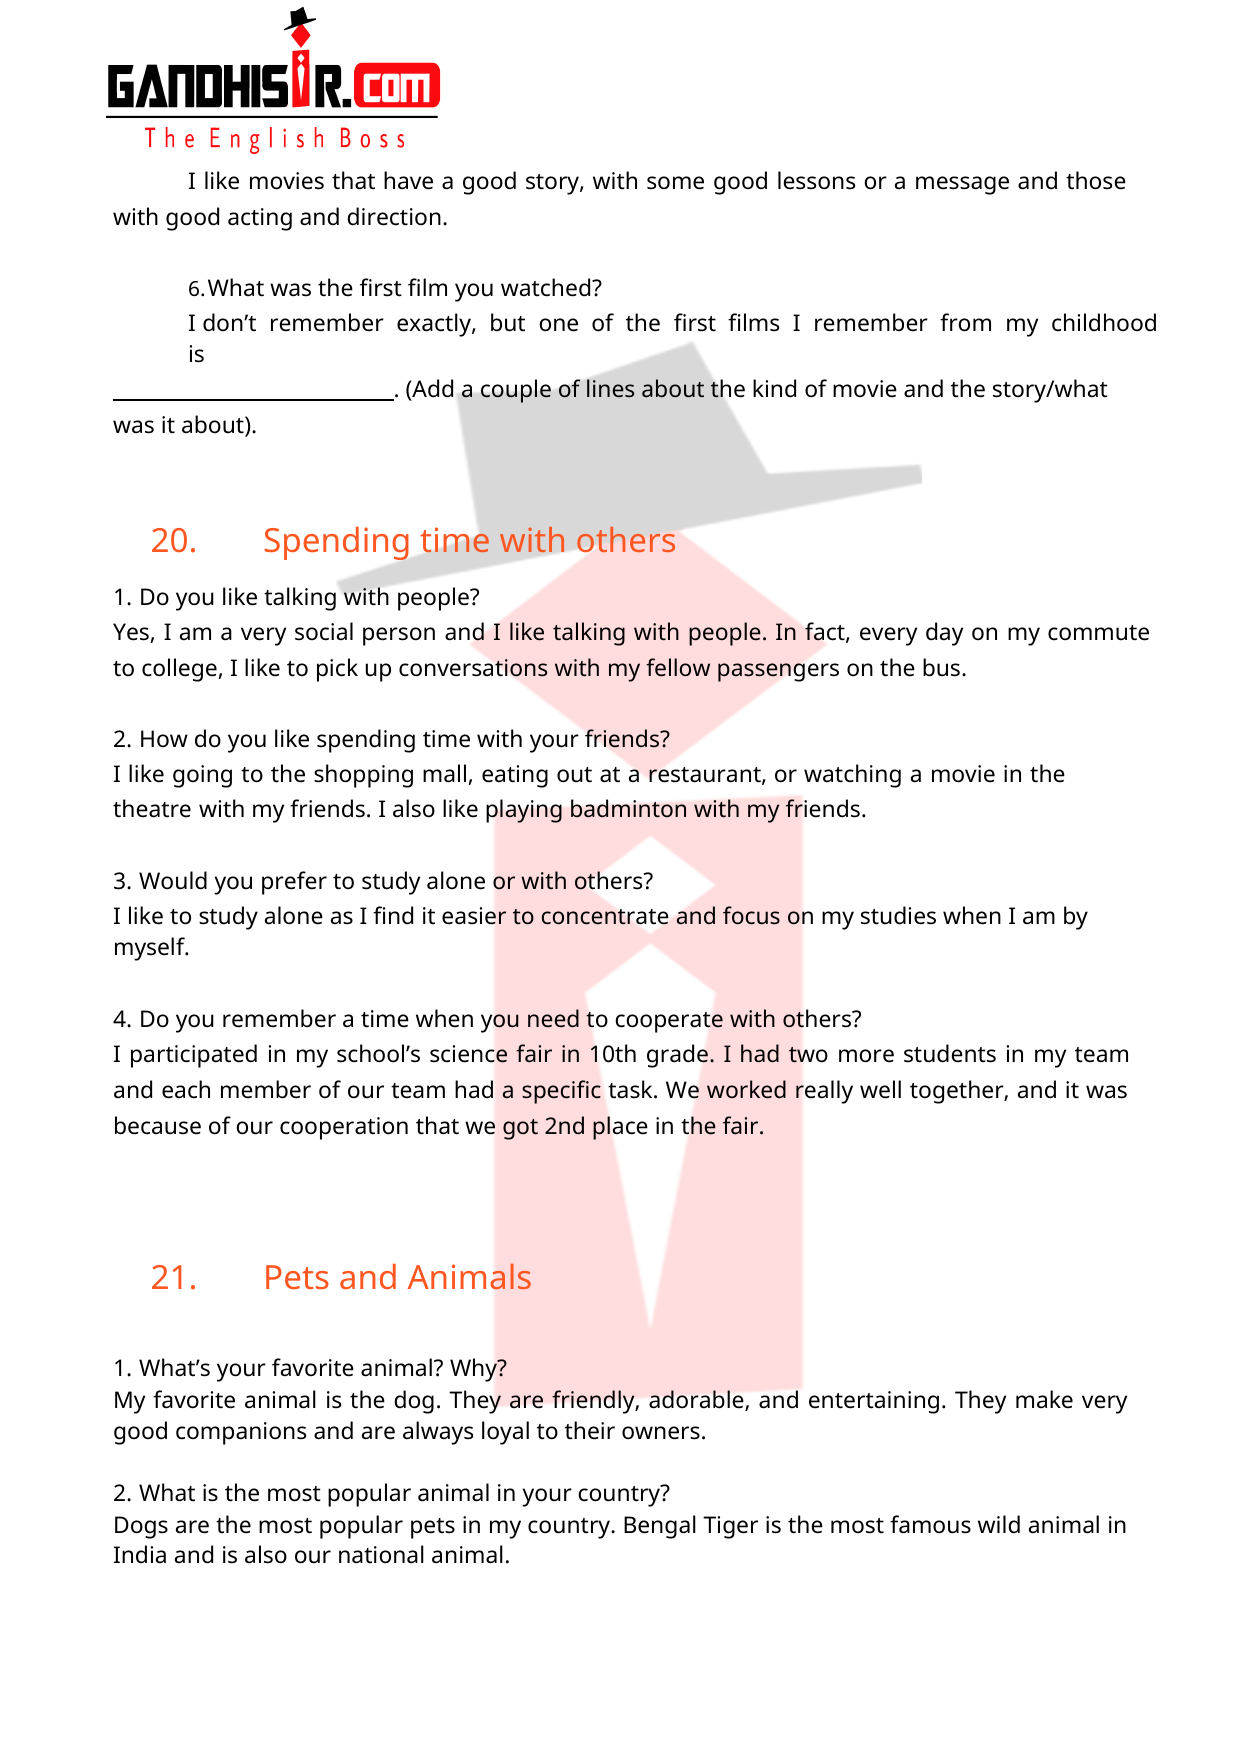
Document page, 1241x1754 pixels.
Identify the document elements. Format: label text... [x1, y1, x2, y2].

text My favorite animal is the dog. They are friendly, adorable, and entertaining. They make very good companions and are always loyal to their owners. [113, 1383, 1130, 1446]
list How do you like spending time with your friends? [113, 723, 1161, 754]
list Do you like talking with people? [113, 581, 1161, 612]
text I like going to the shopping mall, eating out at a restaurant, or watching a movie in the theatre with my friends. I also like playing badminton with my friends. [113, 758, 1129, 824]
text . (Add a couple of lines about the kind of movie and the story/what was it about). [113, 373, 1129, 441]
list What was the first film you watched? [188, 272, 1161, 303]
text I like movies that have a good story, with some good lessons or a message and those with good acting and direction. [113, 165, 1161, 232]
text Yes, I am a very social person and I like talking with people. In fact, every day on my commute to college, I like to pick up conversations with my fellow passengers on the bus. [113, 616, 1161, 683]
list Do you remember a time when you need to cooperate with others? [113, 1003, 1161, 1034]
text I like to study alone as I find it easier to concentrate and focus on my studies when I am by myself. [113, 900, 1161, 962]
text I participated in my school’s science fair in 10th grade. I had two more students in my team and each member of our team had a specific task. We worked really well together, and it was because of our cooperation that we got 2nd place in the fair. [113, 1038, 1130, 1141]
subtitle 21. Pets and Animals [150, 1254, 1161, 1299]
picture [102, 1, 443, 155]
text I don’t remember exactly, but one of the first films I remember from my childhood is [188, 307, 1161, 369]
list What’s your favorite animal? Why? [113, 1352, 1161, 1383]
subtitle Spending time with others [150, 516, 1161, 562]
list Would you prefer to study alone or with others? [113, 865, 1161, 896]
text Dogs are the most popular pets in my country. Bengal Tiger is the most famous wild animal in India and is also our national animal. [113, 1509, 1129, 1570]
list What is the most popular animal in your country? [113, 1477, 1161, 1508]
